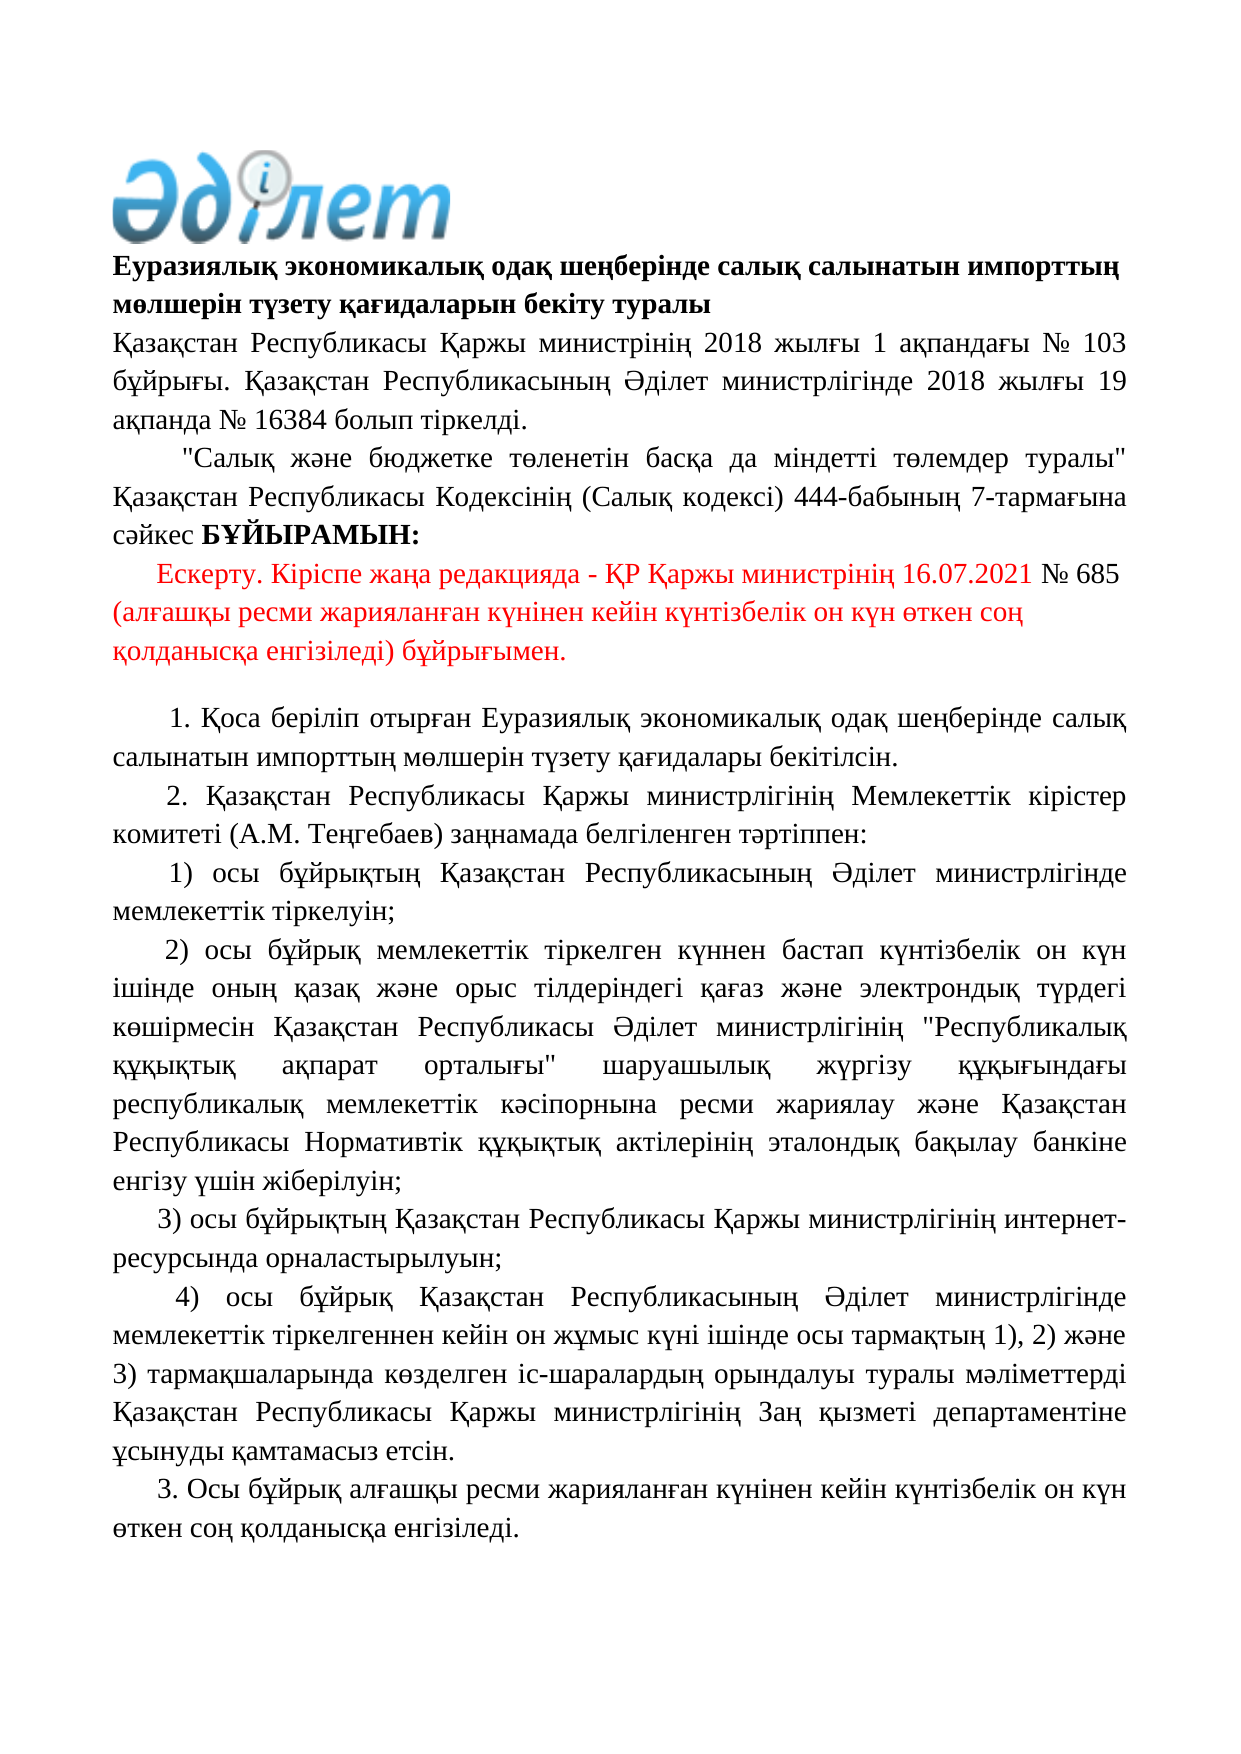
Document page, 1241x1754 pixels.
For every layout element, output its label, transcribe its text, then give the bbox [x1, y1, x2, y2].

text 3. Осы бұйрық алғашқы ресми жарияланған күнінен кейін күнтізбелік он күн өткен соң қолданысқа енгізіледі. [112, 1471, 1128, 1543]
text 1) осы бұйрықтың Қазақстан Республикасының Әділет министрлігінде мемлекеттік тіркелуін; [112, 855, 1128, 927]
picture [112, 150, 451, 244]
text "Салық және бюджетке төленетін басқа да міндетті төлемдер туралы" Қазақстан Республикасы Кодексінің (Салық кодексі) 444-бабының 7-тармағына сәйкес БҰЙЫРАМЫН: [112, 440, 1128, 551]
text Ескерту. Кіріспе жаңа редакцияда - ҚР Қаржы министрінің 16.07.2021 № 685 (алғашқы ресми жарияланған күнінен кейін күнтізбелік он күн өткен соң қолданысқа енгізіледі) бұйрығымен. [112, 556, 1128, 697]
text 2) осы бұйрық мемлекеттік тіркелген күннен бастап күнтізбелік он күн ішінде оның қазақ және орыс тілдеріндегі қағаз және электрондық түрдегі көшірмесін Қазақстан Республикасы Әділет министрлігінің "Республикалық құқықтық ақпарат орталығы" шаруашылық жүргізу құқығындағы республикалық мемлекеттік кәсіпорнына ресми жариялау және Қазақстан Республикасы Нормативтік құқықтық актілерінің эталондық бақылау банкіне енгізу үшін жіберілуін; [112, 932, 1128, 1197]
text Қазақстан Республикасы Қаржы министрінің 2018 жылғы 1 ақпандағы № 103 бұйрығы. Қазақстан Республикасының Әділет министрлігінде 2018 жылғы 19 ақпанда № 16384 болып тіркелді. [112, 325, 1128, 435]
text 1. Қоса беріліп отырған Еуразиялық экономикалық одақ шеңберінде салық салынатын импорттың мөлшерін түзету қағидалары бекітілсін. [112, 701, 1128, 773]
text 3) осы бұйрықтың Қазақстан Республикасы Қаржы министрлігінің интернет-ресурсында орналастырылуын; [112, 1202, 1128, 1274]
text 2. Қазақстан Республикасы Қаржы министрлігінің Мемлекеттік кірістер комитеті (А.М. Теңгебаев) заңнамада белгіленген тәртіппен: [112, 778, 1128, 850]
text 4) осы бұйрық Қазақстан Республикасының Әділет министрлігінде мемлекеттік тіркелгеннен кейін он жұмыс күні ішінде осы тармақтың 1), 2) және 3) тармақшаларында көзделген іс-шаралардың орындалуы туралы мәліметтерді Қазақстан Республикасы Қаржы министрлігінің Заң қызметі департаментіне ұсынуды қамтамасыз етсін. [112, 1279, 1128, 1466]
text Еуразиялық экономикалық одақ шеңберінде салық салынатын импорттың мөлшерін түзету қағидаларын бекіту туралы [112, 248, 1128, 320]
